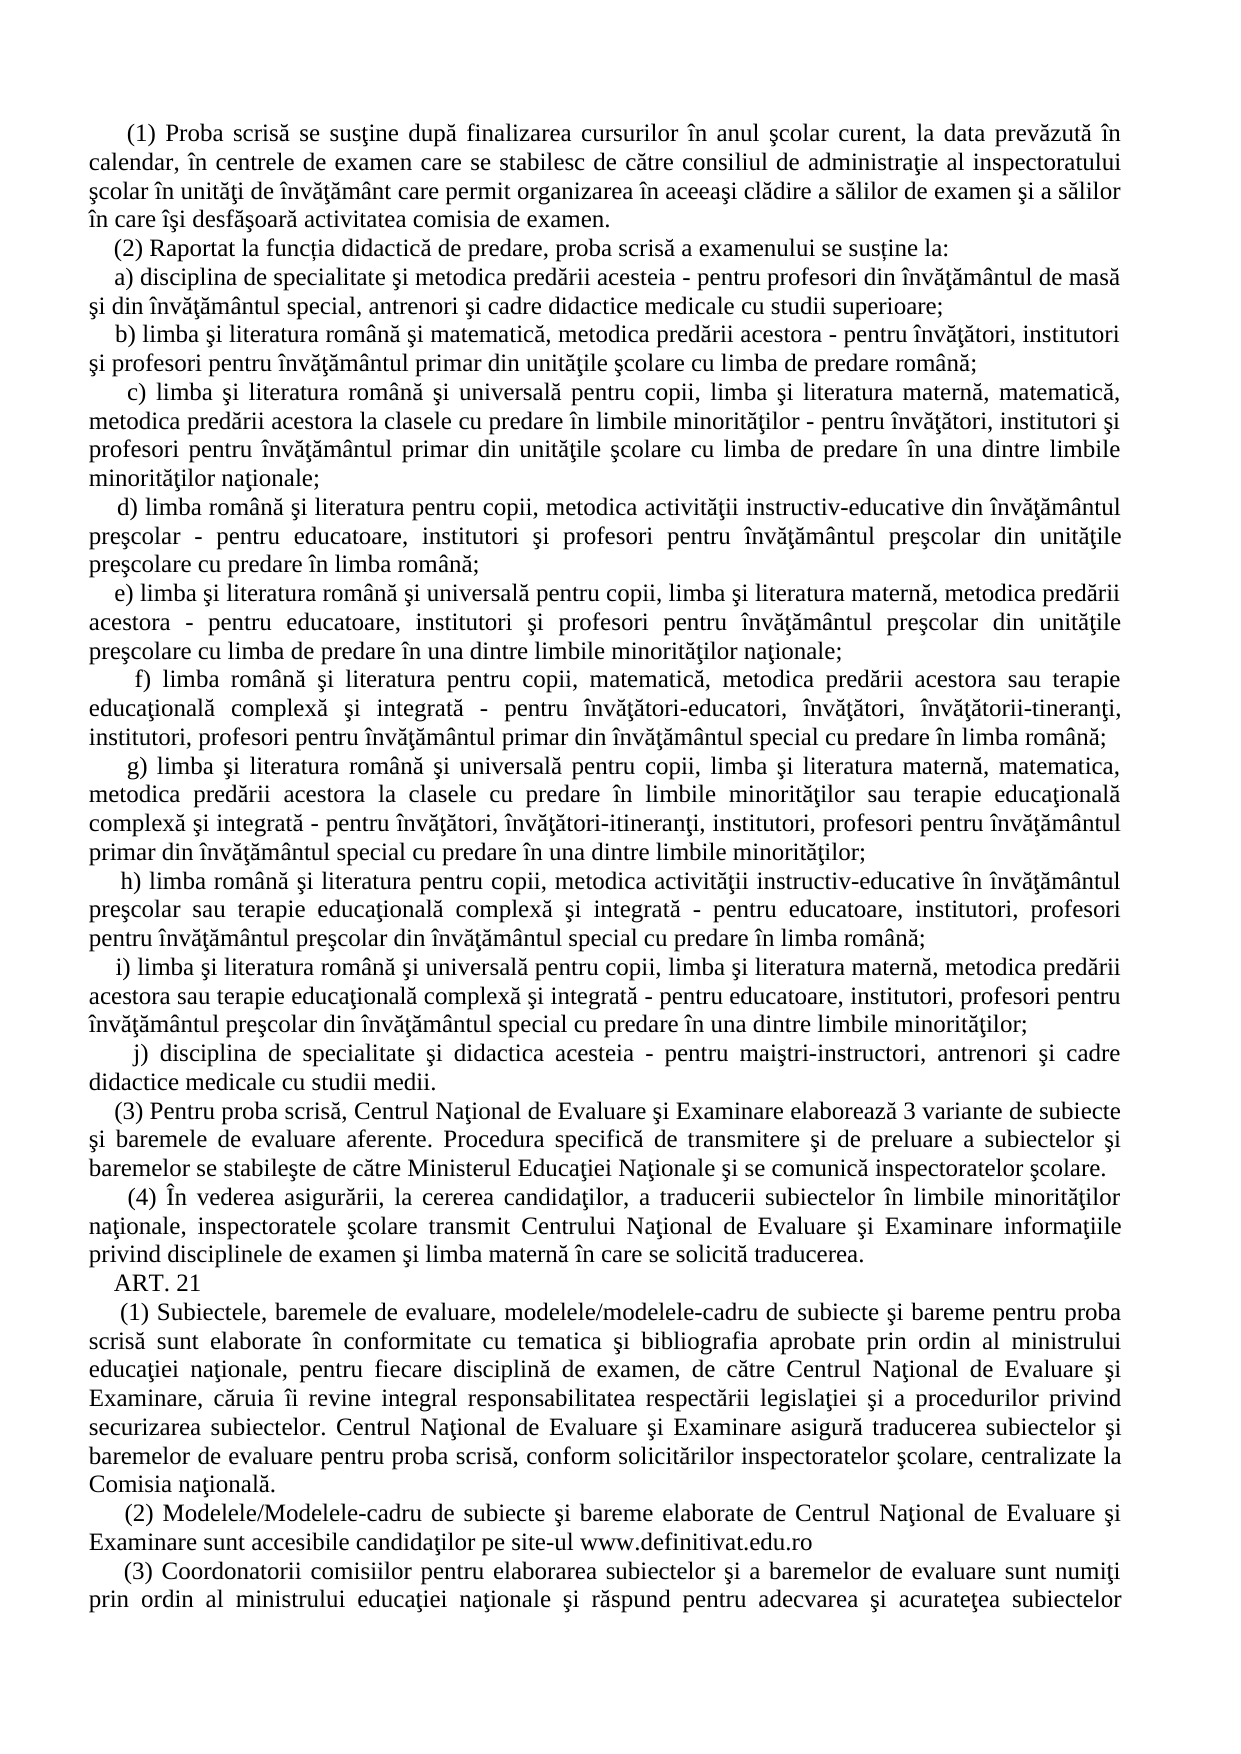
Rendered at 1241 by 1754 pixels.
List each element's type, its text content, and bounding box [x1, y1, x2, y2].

text i) limba şi literatura română şi universală pentru copii, limba şi literatura maternă, metodica predării acestora sau terapie educaţională complexă şi integrată - pentru educatoare, institutori, profesori pentru învăţământul preşcolar din învăţământul special cu predare în una dintre limbile minorităţilor; [89, 952, 1122, 1038]
text e) limba şi literatura română şi universală pentru copii, limba şi literatura maternă, metodica predării acestora - pentru educatoare, institutori şi profesori pentru învăţământul preşcolar din unităţile preşcolare cu limba de predare în una dintre limbile minorităţilor naţionale; [89, 578, 1122, 664]
text (1) Subiectele, baremele de evaluare, modelele/modelele-cadru de subiecte şi bareme pentru proba scrisă sunt elaborate în conformitate cu tematica şi bibliografia aprobate prin ordin al ministrului educaţiei naţionale, pentru fiecare disciplină de examen, de către Centrul Naţional de Evaluare şi Examinare, căruia îi revine integral responsabilitatea respectării legislaţiei şi a procedurilor privind securizarea subiectelor. Centrul Naţional de Evaluare şi Examinare asigură traducerea subiectelor şi baremelor de evaluare pentru proba scrisă, conform solicitărilor inspectoratelor şcolare, centralizate la Comisia naţională. [89, 1297, 1122, 1498]
text c) limba şi literatura română şi universală pentru copii, limba şi literatura maternă, matematică, metodica predării acestora la clasele cu predare în limbile minorităţilor - pentru învăţători, institutori şi profesori pentru învăţământul primar din unităţile şcolare cu limba de predare în una dintre limbile minorităţilor naţionale; [89, 377, 1122, 492]
text (2) Modelele/Modelele-cadru de subiecte şi bareme elaborate de Centrul Naţional de Evaluare şi Examinare sunt accesibile candidaţilor pe site-ul www.definitivat.edu.ro [89, 1498, 1122, 1556]
text ART. 21 [89, 1268, 1122, 1297]
text g) limba şi literatura română şi universală pentru copii, limba şi literatura maternă, matematica, metodica predării acestora la clasele cu predare în limbile minorităţilor sau terapie educaţională complexă şi integrată - pentru învăţători, învăţători-itineranţi, institutori, profesori pentru învăţământul primar din învăţământul special cu predare în una dintre limbile minorităţilor; [89, 751, 1122, 866]
text d) limba română şi literatura pentru copii, metodica activităţii instructiv-educative din învăţământul preşcolar - pentru educatoare, institutori şi profesori pentru învăţământul preşcolar din unităţile preşcolare cu predare în limba română; [89, 492, 1122, 578]
text f) limba română şi literatura pentru copii, matematică, metodica predării acestora sau terapie educaţională complexă şi integrată - pentru învăţători-educatori, învăţători, învăţătorii-tineranţi, institutori, profesori pentru învăţământul primar din învăţământul special cu predare în limba română; [89, 664, 1122, 751]
text (4) În vederea asigurării, la cererea candidaţilor, a traducerii subiectelor în limbile minorităţilor naţionale, inspectoratele şcolare transmit Centrului Naţional de Evaluare şi Examinare informaţiile privind disciplinele de examen şi limba maternă în care se solicită traducerea. [89, 1182, 1122, 1268]
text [89, 1556, 1122, 1613]
text (1) Proba scrisă se susţine după finalizarea cursurilor în anul şcolar curent, la data prevăzută în calendar, în centrele de examen care se stabilesc de către consiliul de administraţie al inspectoratului şcolar în unităţi de învăţământ care permit organizarea în aceeaşi clădire a sălilor de examen şi a sălilor în care îşi desfăşoară activitatea comisia de examen. [89, 118, 1122, 233]
text j) disciplina de specialitate şi didactica acesteia - pentru maiştri-instructori, antrenori şi cadre didactice medicale cu studii medii. [89, 1038, 1122, 1096]
text h) limba română şi literatura pentru copii, metodica activităţii instructiv-educative în învăţământul preşcolar sau terapie educaţională complexă şi integrată - pentru educatoare, institutori, profesori pentru învăţământul preşcolar din învăţământul special cu predare în limba română; [89, 866, 1122, 952]
text (3) Pentru proba scrisă, Centrul Naţional de Evaluare şi Examinare elaborează 3 variante de subiecte şi baremele de evaluare aferente. Procedura specifică de transmitere şi de preluare a subiectelor şi baremelor se stabileşte de către Ministerul Educaţiei Naţionale şi se comunică inspectoratelor şcolare. [89, 1096, 1122, 1182]
text a) disciplina de specialitate şi metodica predării acesteia - pentru profesori din învăţământul de masă şi din învăţământul special, antrenori şi cadre didactice medicale cu studii superioare; [89, 262, 1122, 319]
text b) limba şi literatura română şi matematică, metodica predării acestora - pentru învăţători, institutori şi profesori pentru învăţământul primar din unităţile şcolare cu limba de predare română; [89, 319, 1122, 377]
text (2) Raportat la funcția didactică de predare, proba scrisă a examenului se susține la: [89, 233, 1122, 262]
